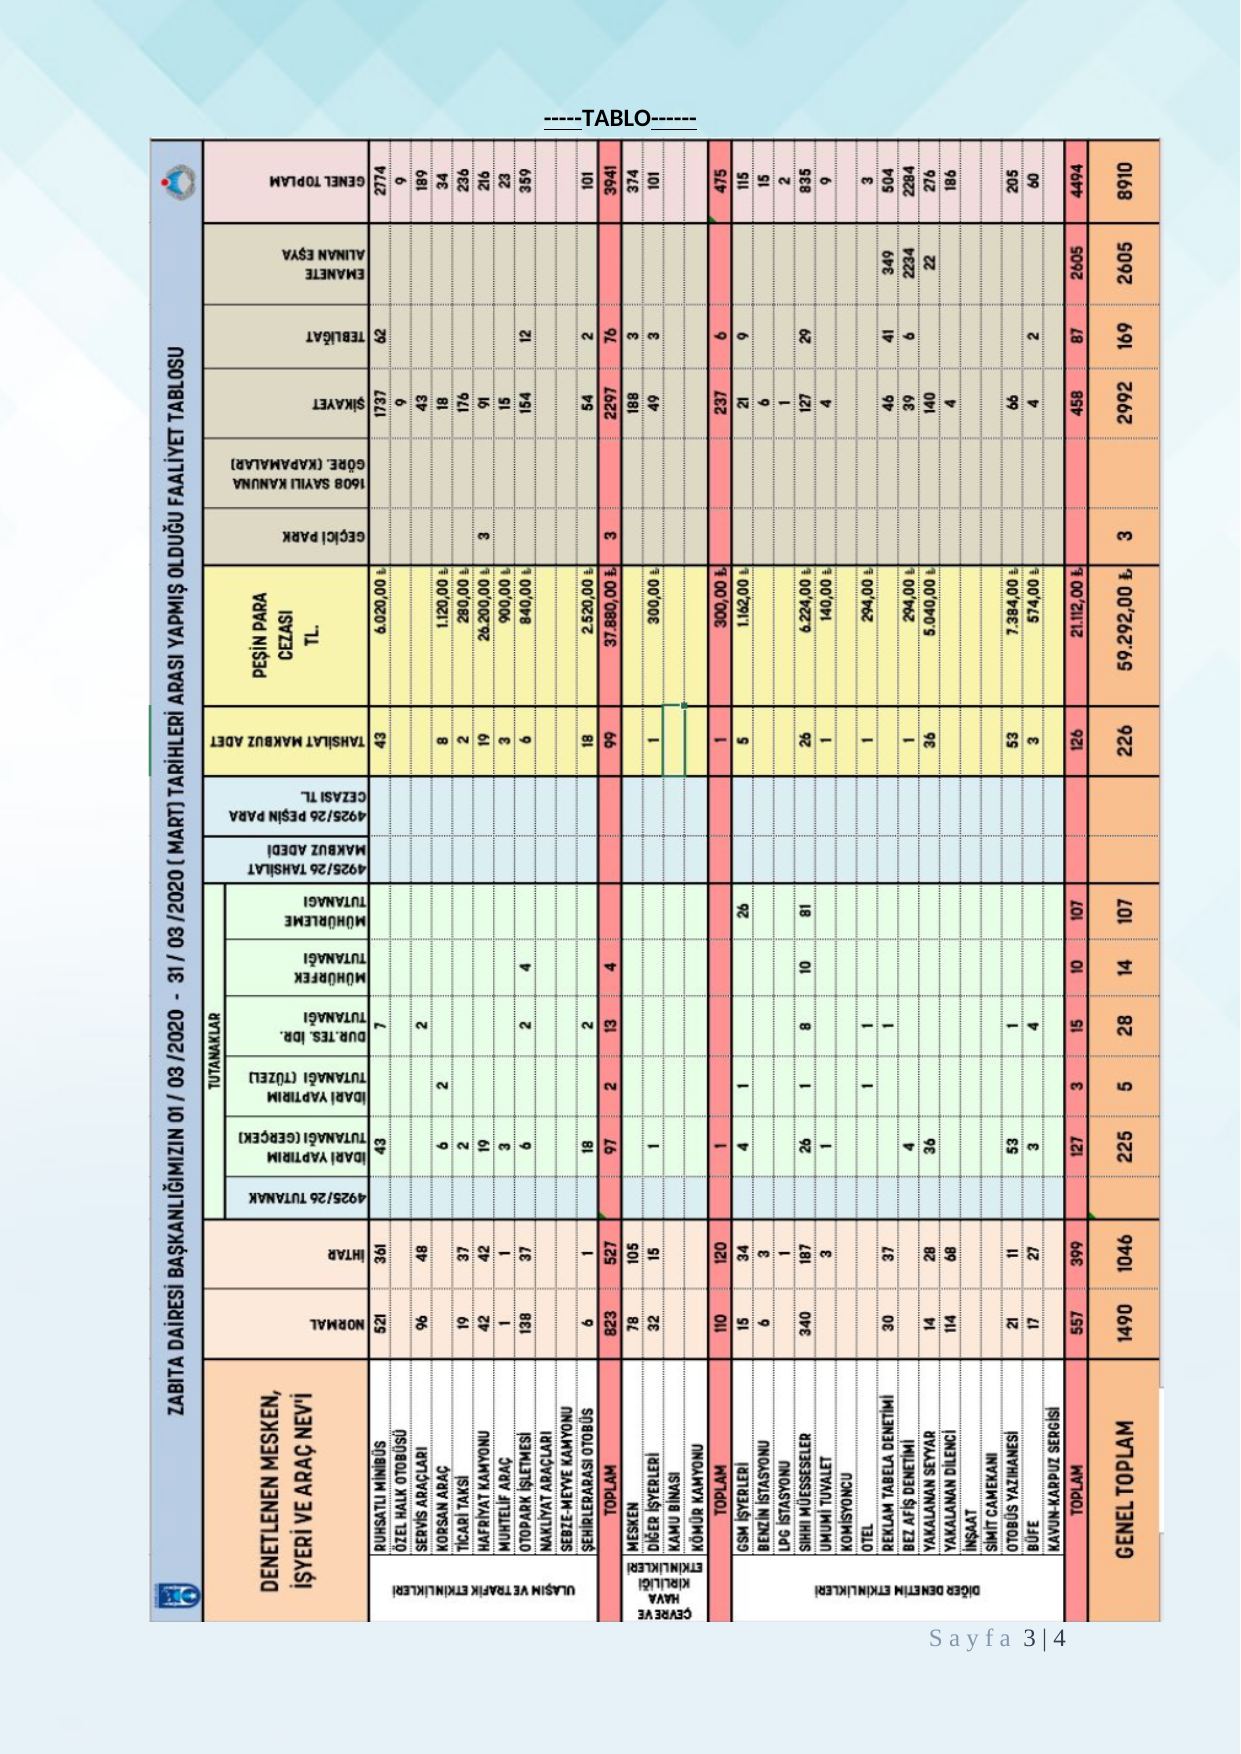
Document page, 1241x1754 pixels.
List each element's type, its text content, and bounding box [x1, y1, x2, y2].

text -----TABLO------ [148, 102, 1093, 133]
picture [0, 0, 1241, 1754]
